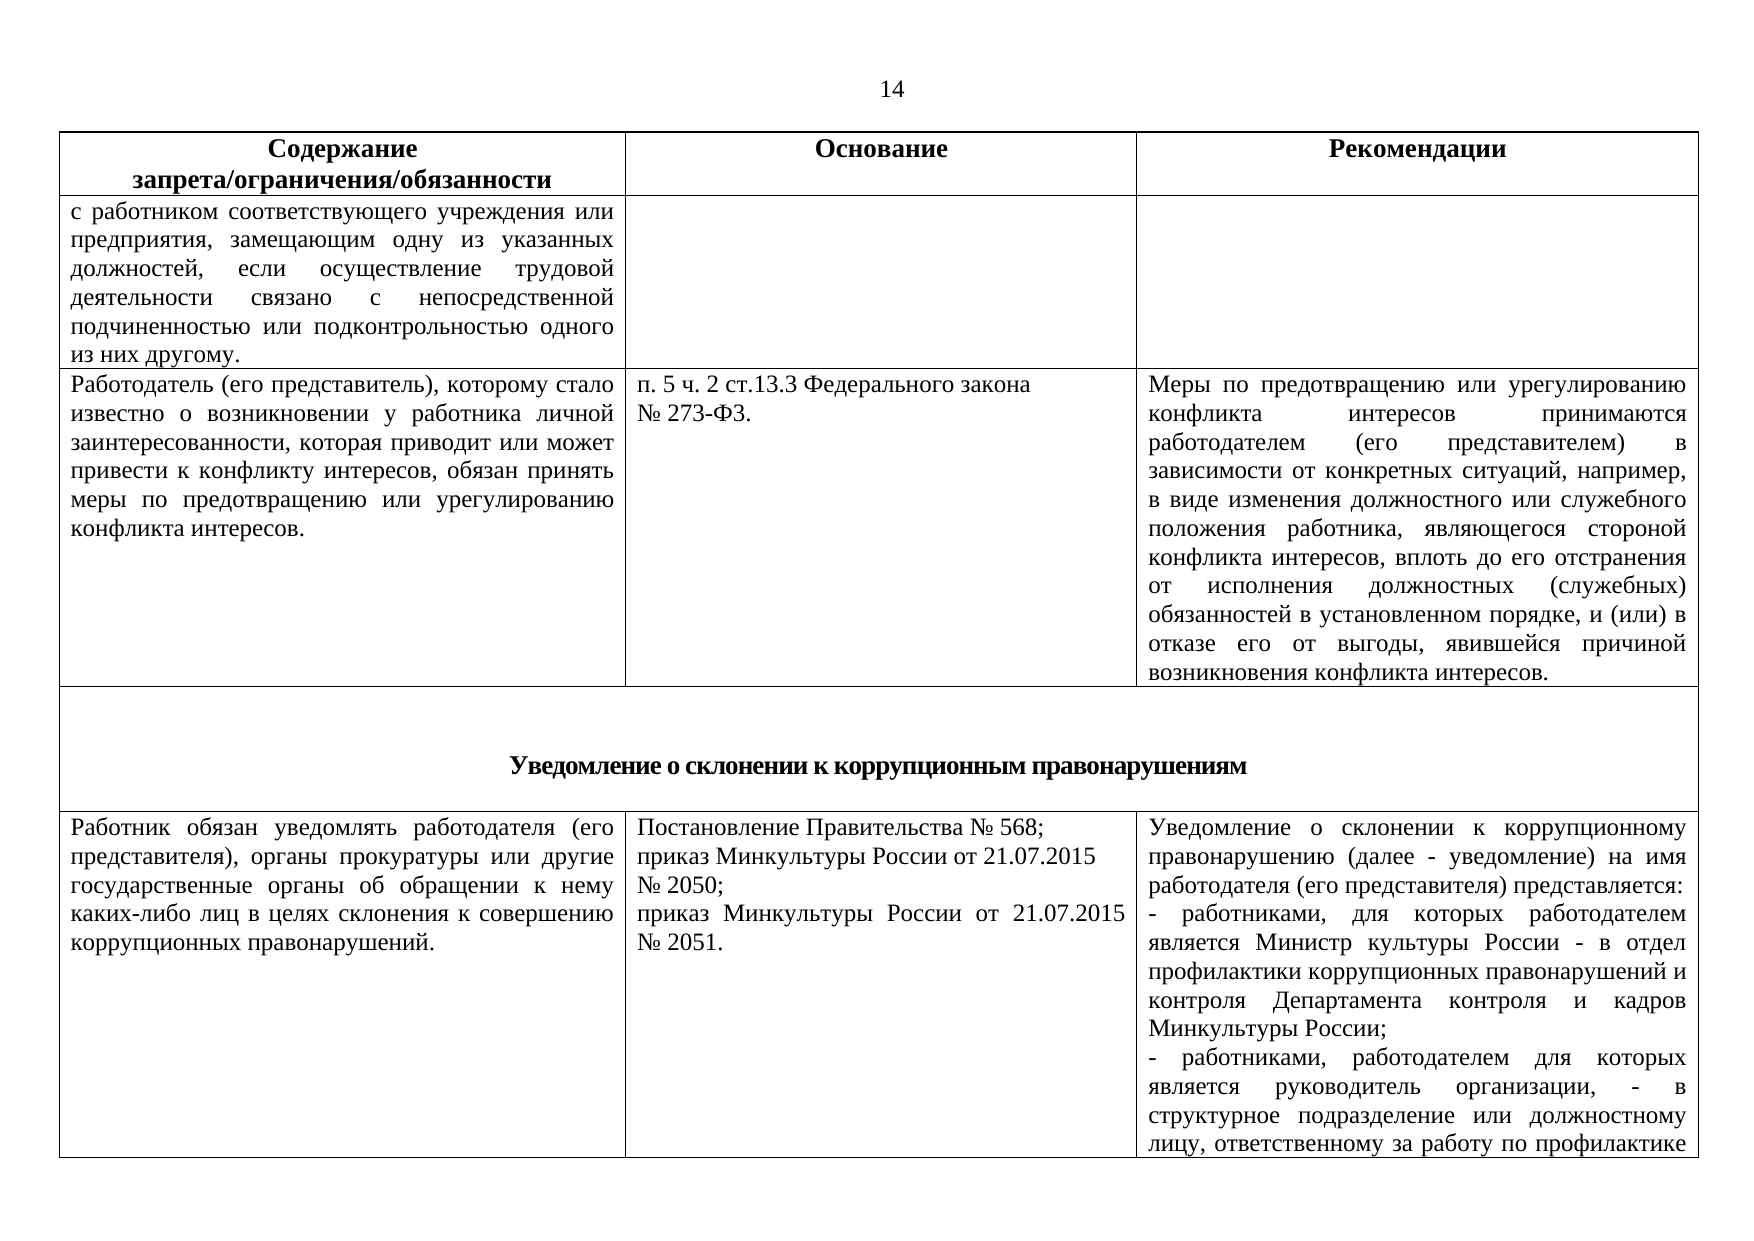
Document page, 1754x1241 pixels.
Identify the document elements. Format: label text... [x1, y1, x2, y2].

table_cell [626, 812, 1136, 1157]
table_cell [626, 196, 1136, 368]
table_header Основание [626, 133, 1136, 195]
table_cell Уведомление о склонении к коррупционным правонарушениям [60, 687, 1698, 811]
table_cell Работодатель (его представитель), которому стало известно о возникновении у работника личной заинтересованности, которая приводит или может привести к конфликту интересов, обязан принять меры по предотвращению или урегулированию конфликта интересов. [60, 369, 625, 686]
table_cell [1137, 812, 1698, 1157]
table_header Рекомендации [1137, 133, 1698, 195]
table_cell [60, 196, 625, 368]
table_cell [60, 812, 625, 1157]
table_header Содержание запрета/ограничения/обязанности [60, 133, 625, 195]
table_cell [1137, 196, 1698, 368]
table_cell Меры по предотвращению или урегулированию конфликта интересов принимаются работодателем (его представителем) в зависимости от конкретных ситуаций, например, в виде изменения должностного или служебного положения работника, являющегося стороной конфликта интересов, вплоть до его отстранения от исполнения должностных (служебных) обязанностей в установленном порядке, и (или) в отказе его от выгоды, явившейся причиной возникновения конфликта интересов. [1137, 369, 1698, 686]
table_cell п. 5 ч. 2 ст.13.3 Федерального закона № 273-Ф3. [626, 369, 1136, 686]
